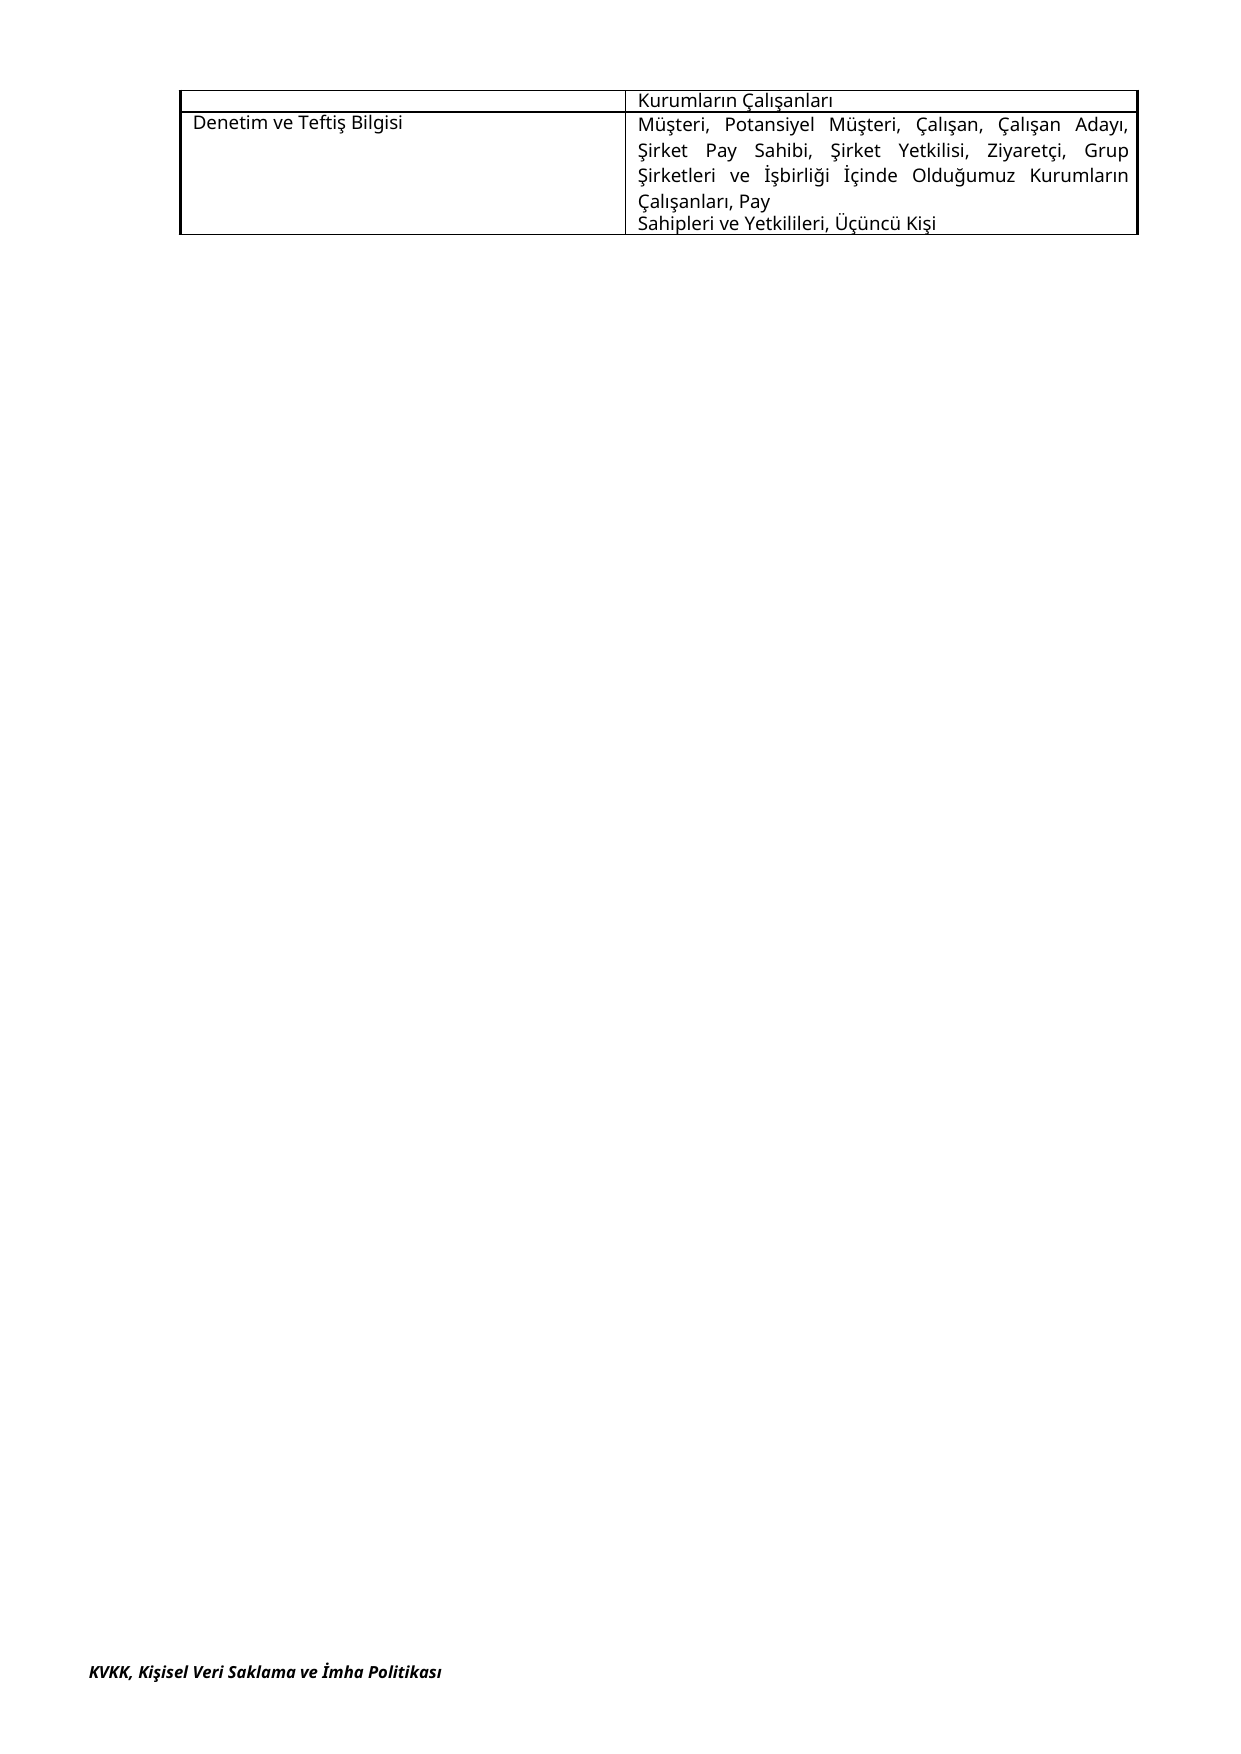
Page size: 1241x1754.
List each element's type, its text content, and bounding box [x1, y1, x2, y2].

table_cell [626, 91, 1136, 111]
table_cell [182, 91, 625, 111]
table_cell Denetim ve Teftiş Bilgisi [182, 113, 625, 234]
